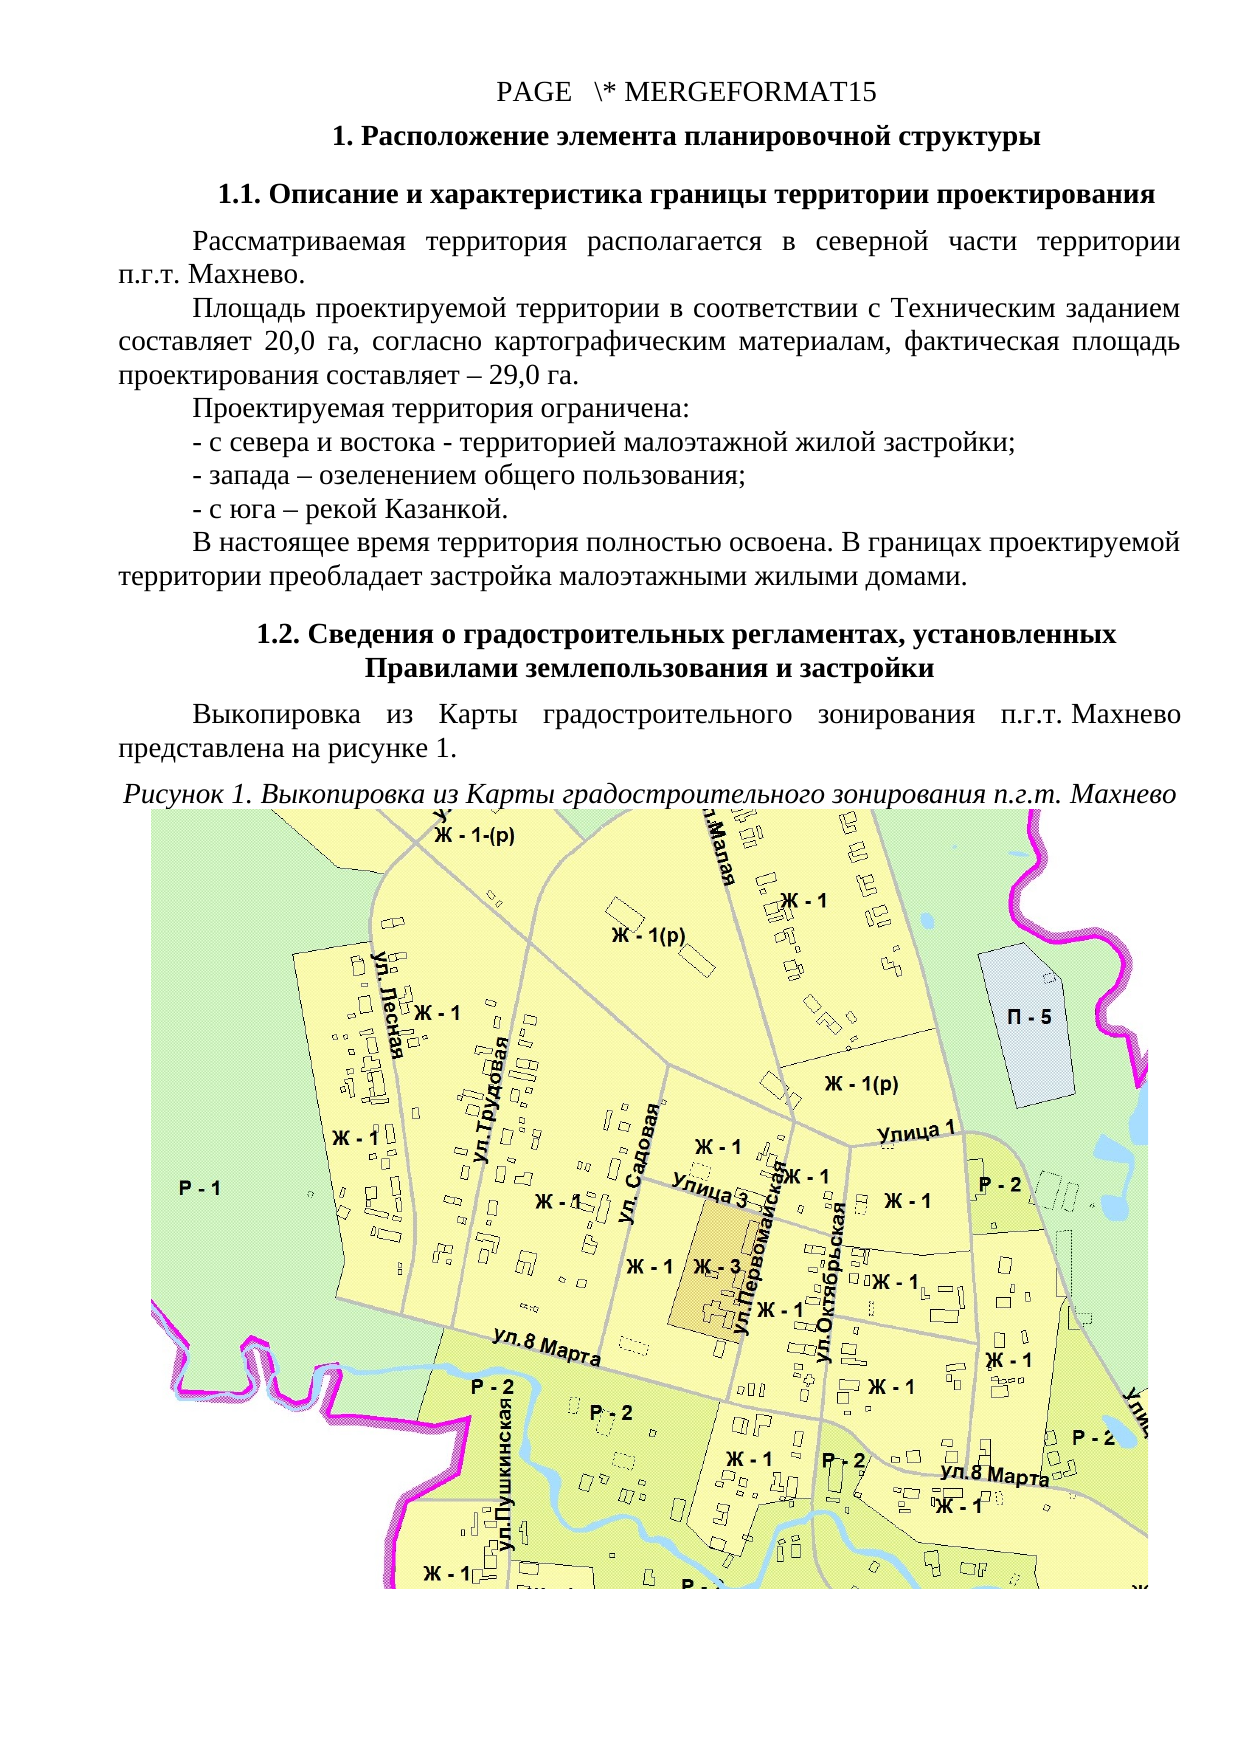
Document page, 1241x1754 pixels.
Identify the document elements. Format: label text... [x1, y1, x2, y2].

text Рассматриваемая территория располагается в северной части территории п.г.т. Махнево. [118, 223, 1181, 290]
text - с юга – рекой Казанкой. [118, 491, 1181, 524]
text - с севера и востока - территорией малоэтажной жилой застройки; [118, 424, 1181, 457]
text Площадь проектируемой территории в соответствии с Техническим заданием составляет 20,0 га, согласно картографическим материалам, фактическая площадь проектирования составляет – 29,0 га. [118, 290, 1181, 390]
subtitle 1. Расположение элемента планировочной структуры [118, 118, 1181, 152]
text В настоящее время территория полностью освоена. В границах проектируемой территории преобладает застройка малоэтажными жилыми домами. [118, 524, 1181, 592]
subtitle 1.1. Описание и характеристика границы территории проектирования [118, 177, 1181, 210]
text Рисунок 1. Выкопировка из Карты градостроительного зонирования п.г.т. Махнево [118, 776, 1181, 809]
text Выкопировка из Карты градостроительного зонирования п.г.т. Махнево представлена на рисунке 1. [118, 696, 1181, 763]
text - запада – озеленением общего пользования; [118, 457, 1181, 491]
subtitle 1.2. Сведения о градостроительных регламентах, установленных Правилами землепользования и застройки [118, 617, 1181, 684]
text Проектируемая территория ограничена: [118, 390, 1181, 424]
picture [151, 809, 1149, 1589]
